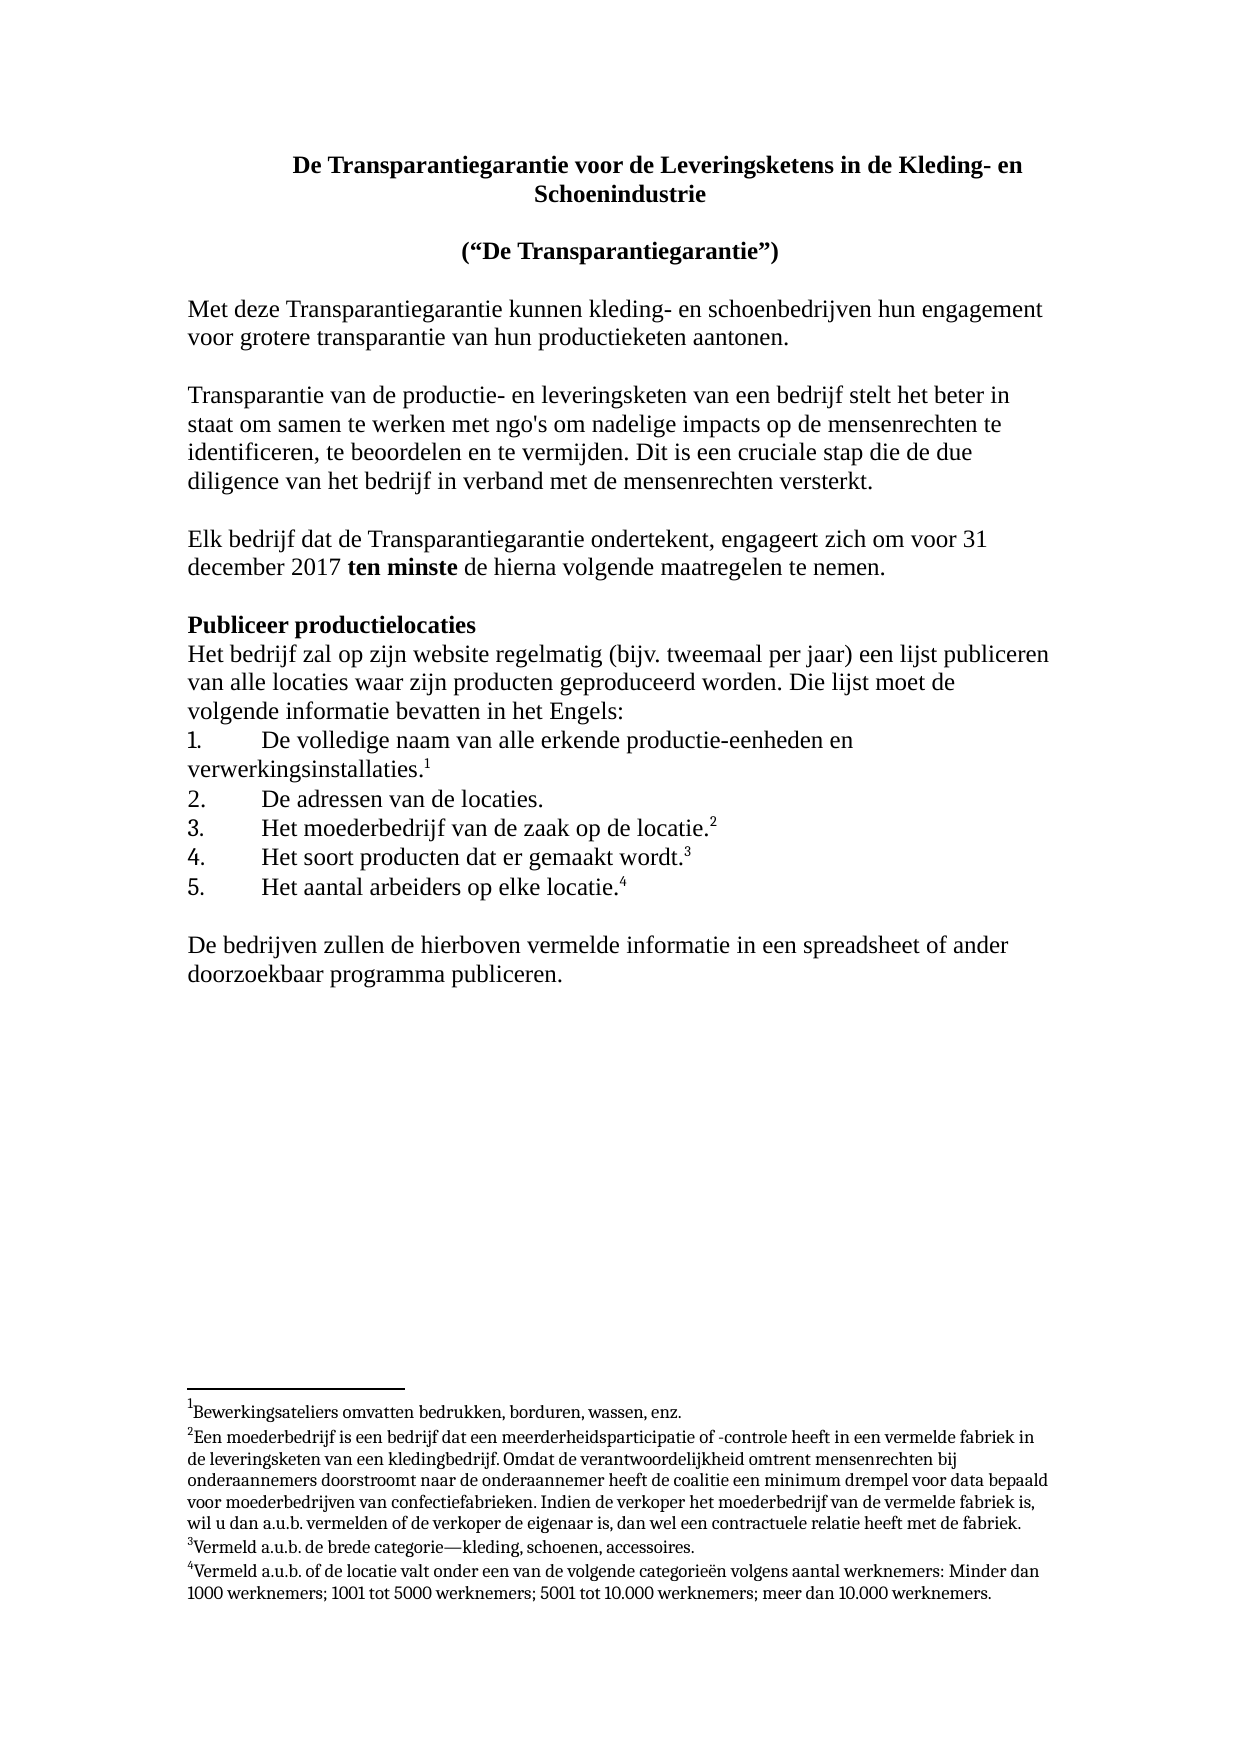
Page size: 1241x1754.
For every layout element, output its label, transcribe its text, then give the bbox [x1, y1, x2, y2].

text Met deze Transparantiegarantie kunnen kleding- en schoenbedrijven hun engagement voor grotere transparantie van hun productieketen aantonen. [187, 294, 1053, 351]
list De adressen van de locaties. [187, 784, 1053, 813]
list De volledige naam van alle erkende productie-eenheden en verwerkingsinstallaties. [187, 725, 1053, 784]
text Het bedrijf zal op zijn website regelmatig (bijv. tweemaal per jaar) een lijst publiceren van alle locaties waar zijn producten geproduceerd worden. Die lijst moet de volgende informatie bevatten in het Engels: [187, 639, 1053, 725]
text (“De Transparantiegarantie”) [187, 236, 1053, 265]
text De Transparantiegarantie voor de Leveringsketens in de Kleding- en Schoenindustrie [187, 150, 1053, 207]
text Publiceer productielocaties [187, 610, 1053, 639]
text Transparantie van de productie- en leveringsketen van een bedrijf stelt het beter in staat om samen te werken met ngo's om nadelige impacts op de mensenrechten te identificeren, te beoordelen en te vermijden. Dit is een cruciale stap die de due diligence van het bedrijf in verband met de mensenrechten versterkt. [187, 380, 1053, 495]
text De bedrijven zullen de hierboven vermelde informatie in een spreadsheet of ander doorzoekbaar programma publiceren. [187, 930, 1053, 988]
list Het aantal arbeiders op elke locatie. [187, 872, 1053, 902]
text Elk bedrijf dat de Transparantiegarantie ondertekent, engageert zich om voor 31 december 2017 ten minste de hierna volgende maatregelen te nemen. [187, 524, 1053, 581]
list Het soort producten dat er gemaakt wordt. [187, 842, 1053, 872]
list Het moederbedrijf van de zaak op de locatie. [187, 813, 1053, 842]
